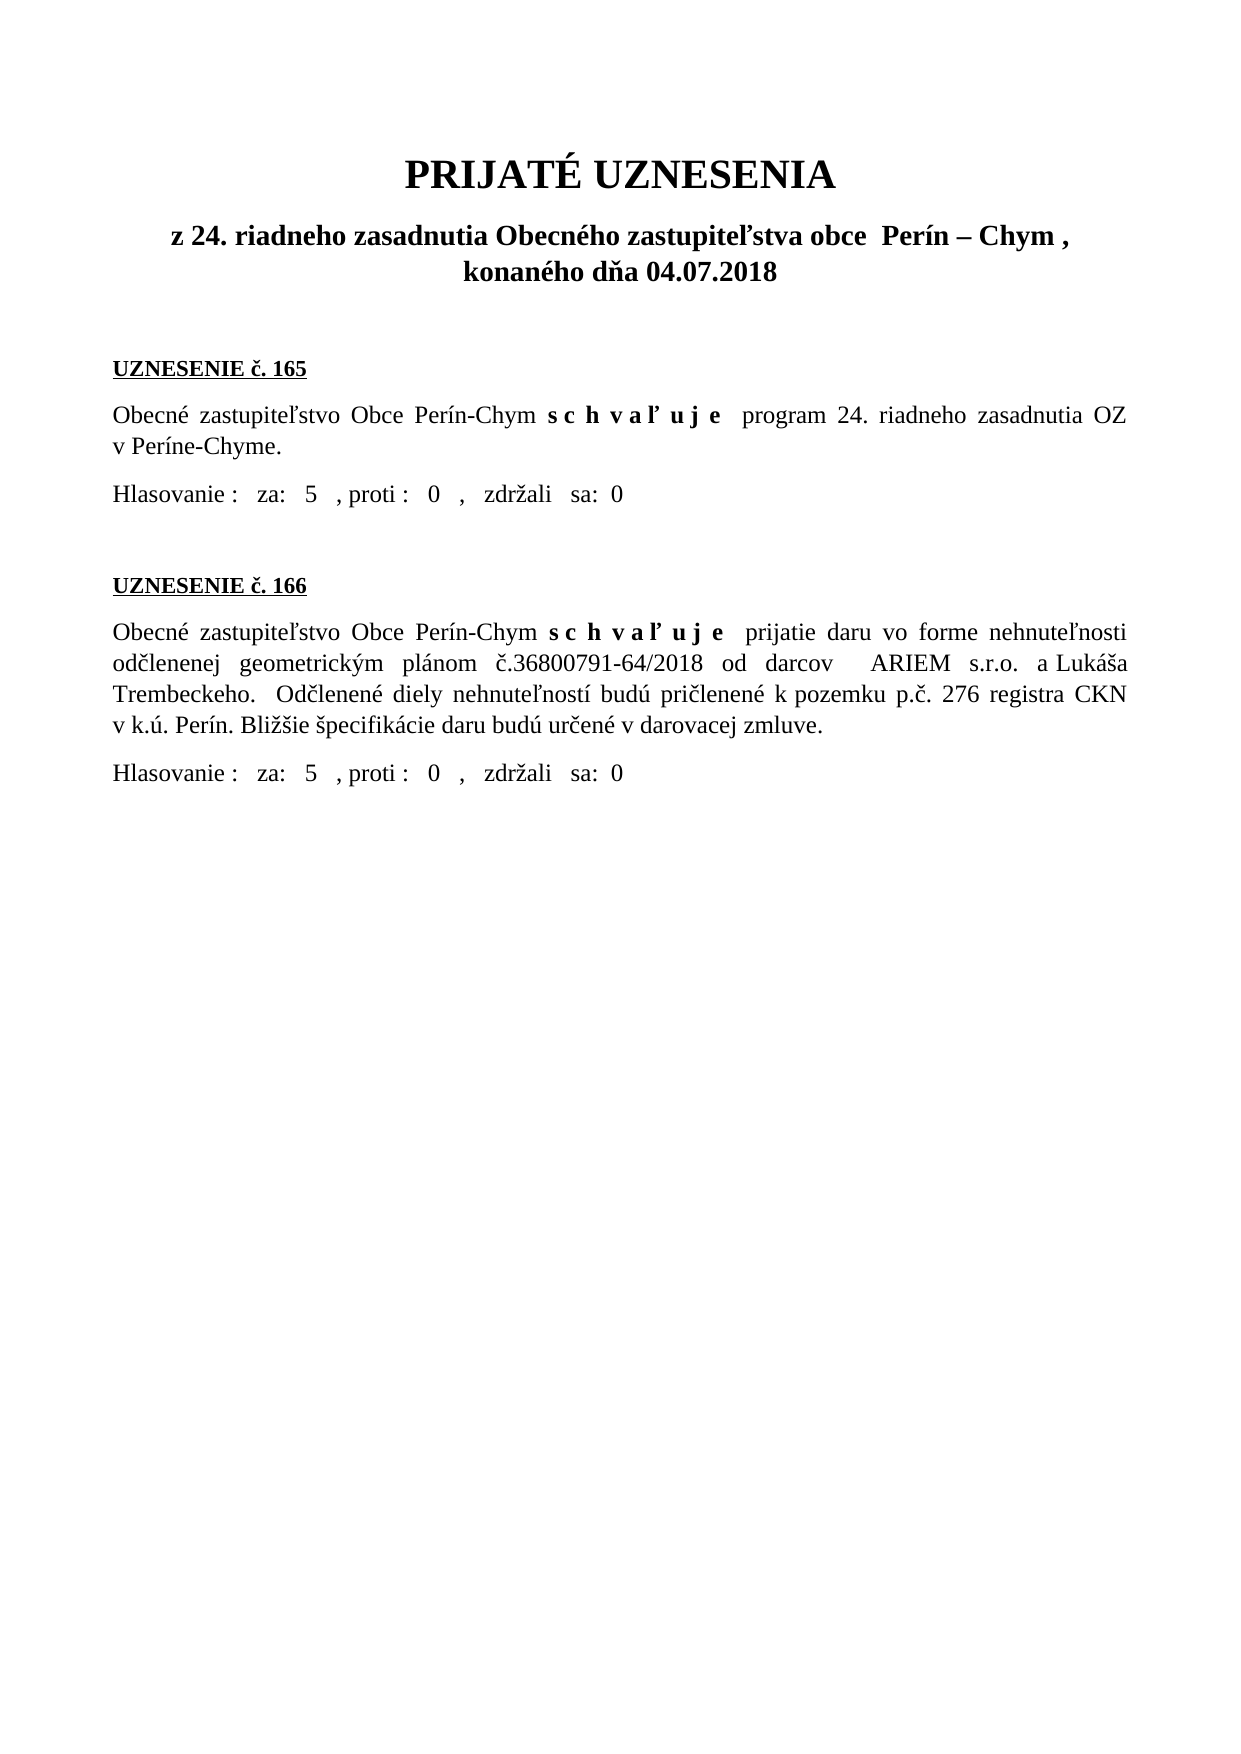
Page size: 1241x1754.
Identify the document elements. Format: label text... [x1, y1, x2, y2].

text UZNESENIE č. 165 [112, 355, 1128, 381]
text Obecné zastupiteľstvo Obce Perín-Chym s c h v a ľ u j e program 24. riadneho zasadnutia OZ v Períne-Chyme. [112, 400, 1128, 460]
text PRIJATÉ UZNESENIA [112, 150, 1128, 198]
text Hlasovanie : za: 5 , proti : 0 , zdržali sa: 0 [112, 758, 1128, 786]
text UZNESENIE č. 166 [112, 572, 1128, 598]
text z 24. riadneho zasadnutia Obecného zastupiteľstva obce Perín – Chym , konaného dňa 04.07.2018 [112, 218, 1128, 288]
text Hlasovanie : za: 5 , proti : 0 , zdržali sa: 0 [112, 479, 1128, 508]
text Obecné zastupiteľstvo Obce Perín-Chym s c h v a ľ u j e prijatie daru vo forme nehnuteľnosti odčlenenej geometrickým plánom č.36800791-64/2018 od darcov ARIEM s.r.o. a Lukáša Trembeckeho. Odčlenené diely nehnuteľností budú pričlenené k pozemku p.č. 276 registra CKN v k.ú. Perín. Bližšie špecifikácie daru budú určené v darovacej zmluve. [112, 617, 1128, 739]
